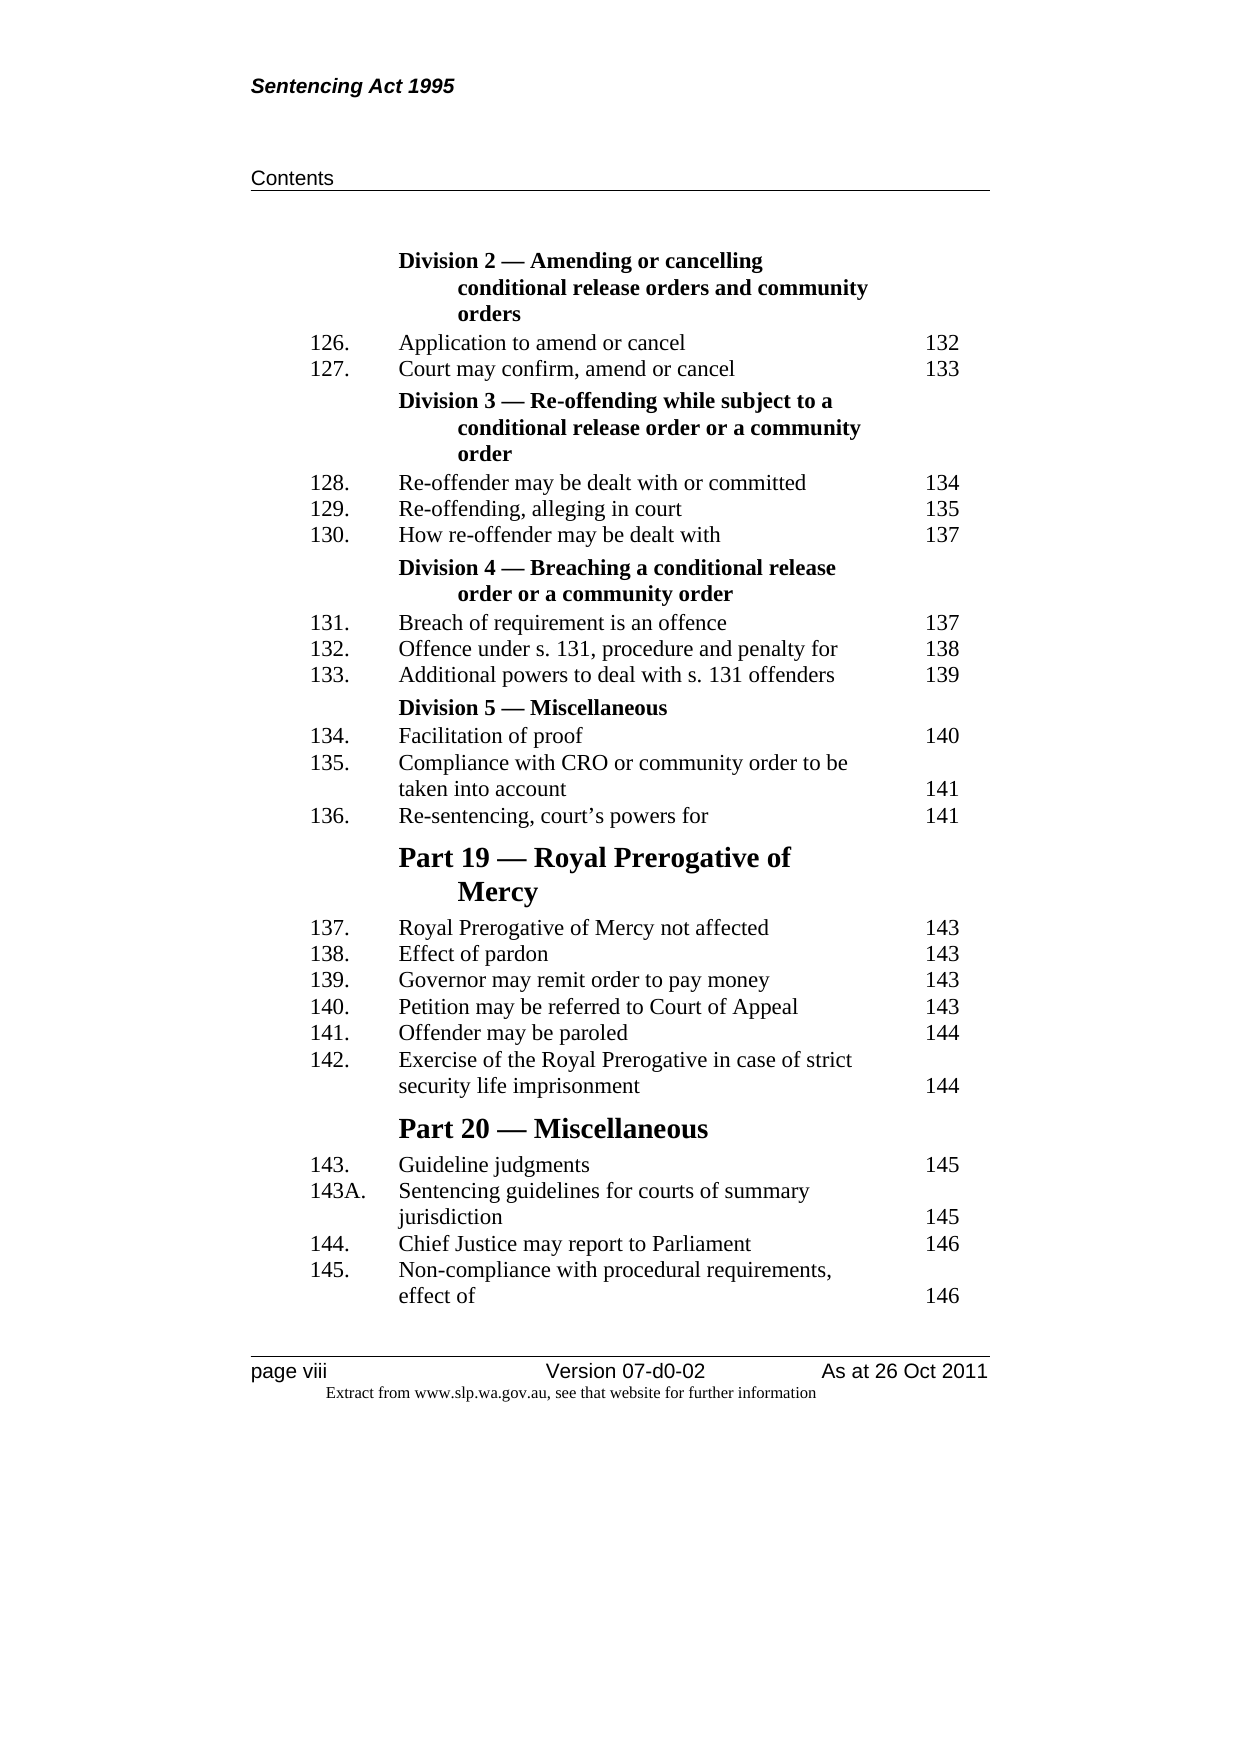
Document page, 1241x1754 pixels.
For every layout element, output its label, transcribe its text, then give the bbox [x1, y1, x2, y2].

text 141. Offender may be paroled 144 [309, 1019, 872, 1046]
text 129. Re-offending, alleging in court 135 [309, 495, 872, 521]
text 145. Non-compliance with procedural requirements, effect of 146 [309, 1256, 872, 1309]
text Division 3 — Re-offending while subject to a conditional release order or a community order [398, 388, 872, 467]
text 143. Guideline judgments 145 [309, 1151, 872, 1177]
text 132. Offence under s. 131, procedure and penalty for 138 [309, 635, 872, 662]
text Part 19 — Royal Prerogative of Mercy [398, 841, 872, 908]
text 143A. Sentencing guidelines for courts of summary jurisdiction 145 [309, 1177, 872, 1230]
text 137. Royal Prerogative of Mercy not affected 143 [309, 914, 872, 940]
text 142. Exercise of the Royal Prerogative in case of strict security life imprisonment 144 [309, 1046, 872, 1098]
text 131. Breach of requirement is an offence 137 [309, 609, 872, 635]
text Division 2 — Amending or cancelling conditional release orders and community orders [398, 247, 872, 327]
text 126. Application to amend or cancel 132 [309, 329, 872, 355]
text 138. Effect of pardon 143 [309, 940, 872, 967]
text 133. Additional powers to deal with s. 131 offenders 139 [309, 662, 872, 688]
text Division 5 — Miscellaneous [398, 694, 872, 721]
text 130. How re-offender may be dealt with 137 [309, 521, 872, 548]
text 140. Petition may be referred to Court of Appeal 143 [309, 993, 872, 1019]
text 135. Compliance with CRO or community order to be taken into account 141 [309, 749, 872, 802]
text 139. Governor may remit order to pay money 143 [309, 967, 872, 993]
text 127. Court may confirm, amend or cancel 133 [309, 355, 872, 381]
text Part 20 — Miscellaneous [398, 1111, 872, 1144]
text 136. Re-sentencing, court’s powers for 141 [309, 802, 872, 828]
text 128. Re-offender may be dealt with or committed 134 [309, 469, 872, 495]
text 134. Facilitation of proof 140 [309, 723, 872, 749]
text Division 4 — Breaching a conditional release order or a community order [398, 554, 872, 607]
text 144. Chief Justice may report to Parliament 146 [309, 1230, 872, 1256]
